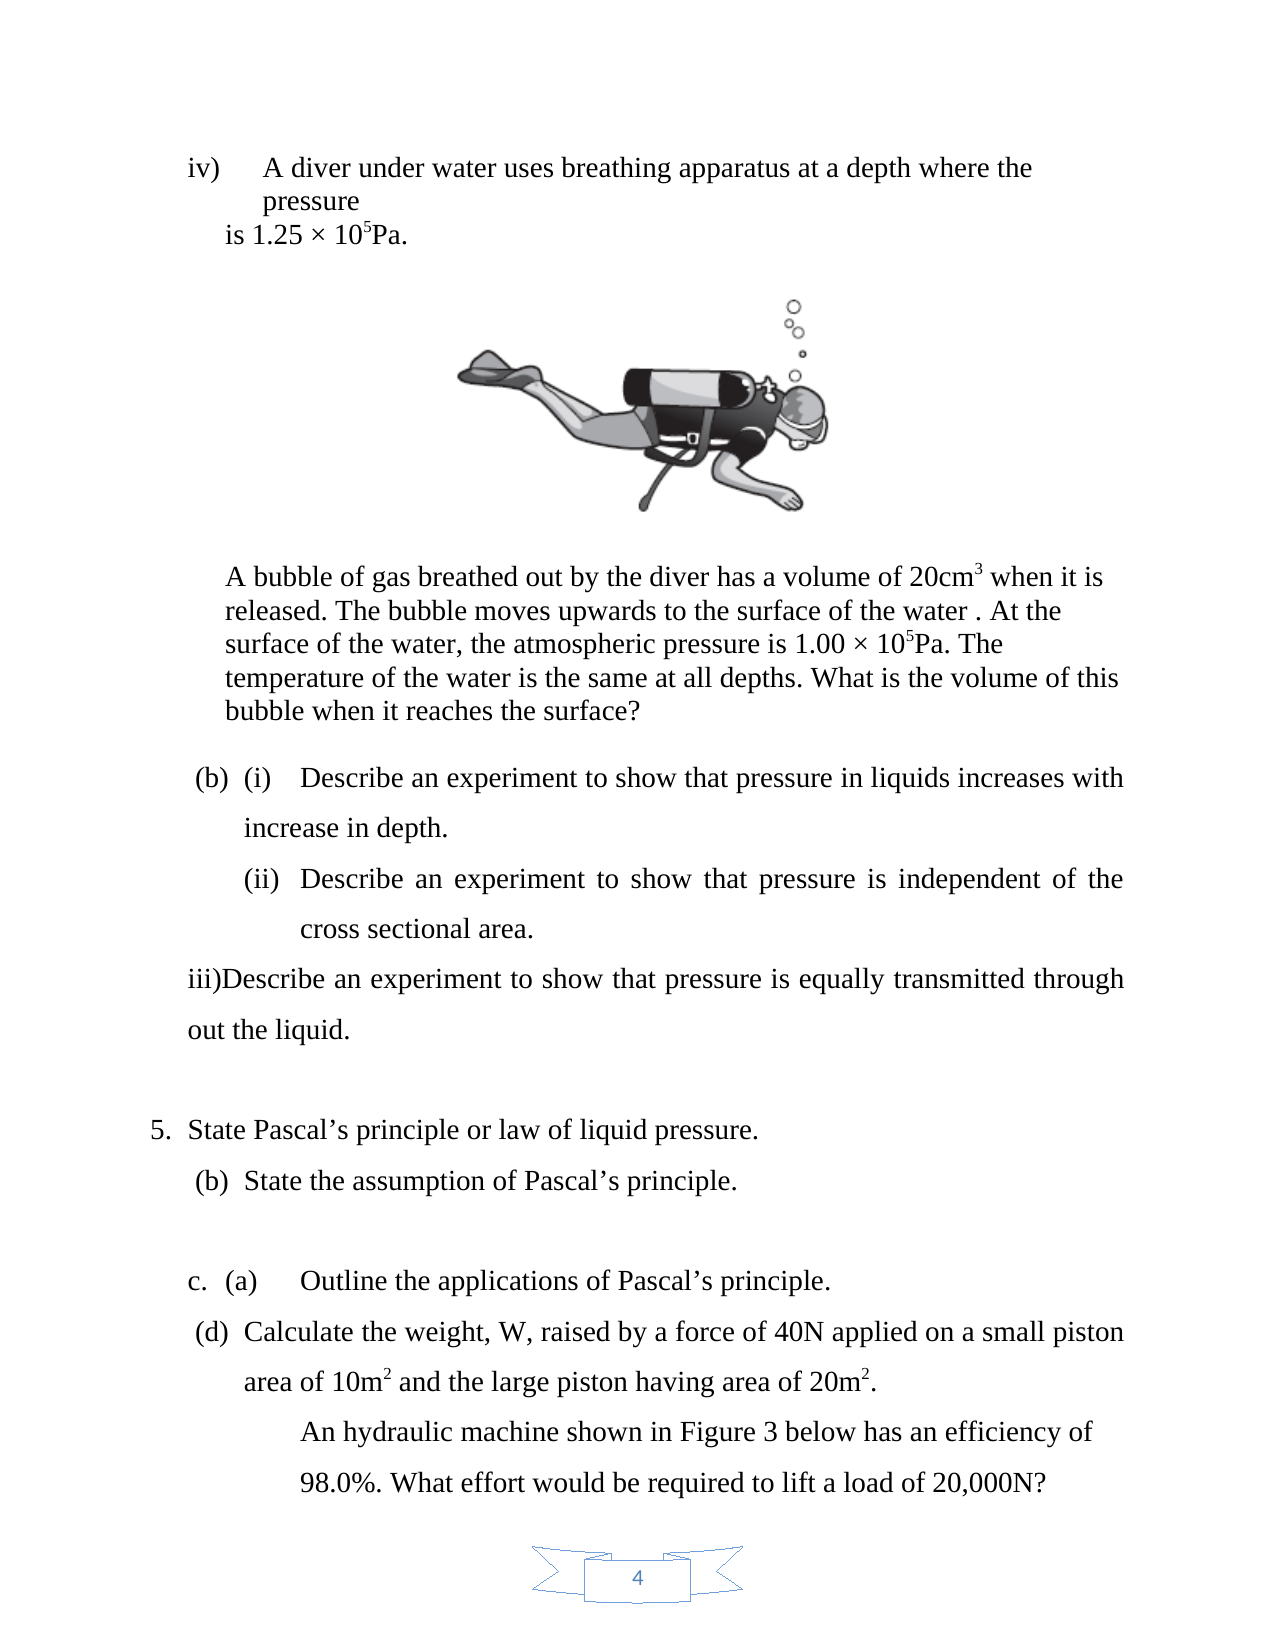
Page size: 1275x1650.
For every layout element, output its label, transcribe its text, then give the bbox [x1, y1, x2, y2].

list (b) State the assumption of Pascal’s principle. [187, 1163, 1125, 1196]
text A bubble of gas breathed out by the diver has a volume of 20cm3 when it is released. The bubble moves upwards to the surface of the water . At the surface of the water, the atmospheric pressure is 1.00 × 105Pa. The temperature of the water is the same at all depths. What is the volume of this bubble when it reaches the surface? [225, 559, 1125, 727]
list (ii) Describe an experiment to show that pressure is independent of the cross sectional area. [187, 861, 1125, 945]
list (d) Calculate the weight, W, raised by a force of 40N applied on a small piston area of 10m2 and the large piston having area of 20m2. [187, 1314, 1125, 1398]
list State Pascal’s principle or law of liquid pressure. [150, 1112, 1125, 1146]
picture [375, 278, 994, 526]
list (b) (i) Describe an experiment to show that pressure in liquids increases with increase in depth. [187, 760, 1125, 844]
text An hydraulic machine shown in Figure 3 below has an efficiency of 98.0%. What effort would be required to lift a load of 20,000N? [225, 1414, 1125, 1498]
text is 1.25 × 105Pa. [150, 217, 1125, 251]
list A diver under water uses breathing apparatus at a depth where the pressure [187, 150, 1125, 217]
text iii)Describe an experiment to show that pressure is equally transmitted through out the liquid. [187, 962, 1125, 1045]
list (a) Outline the applications of Pascal’s principle. [187, 1263, 1125, 1297]
